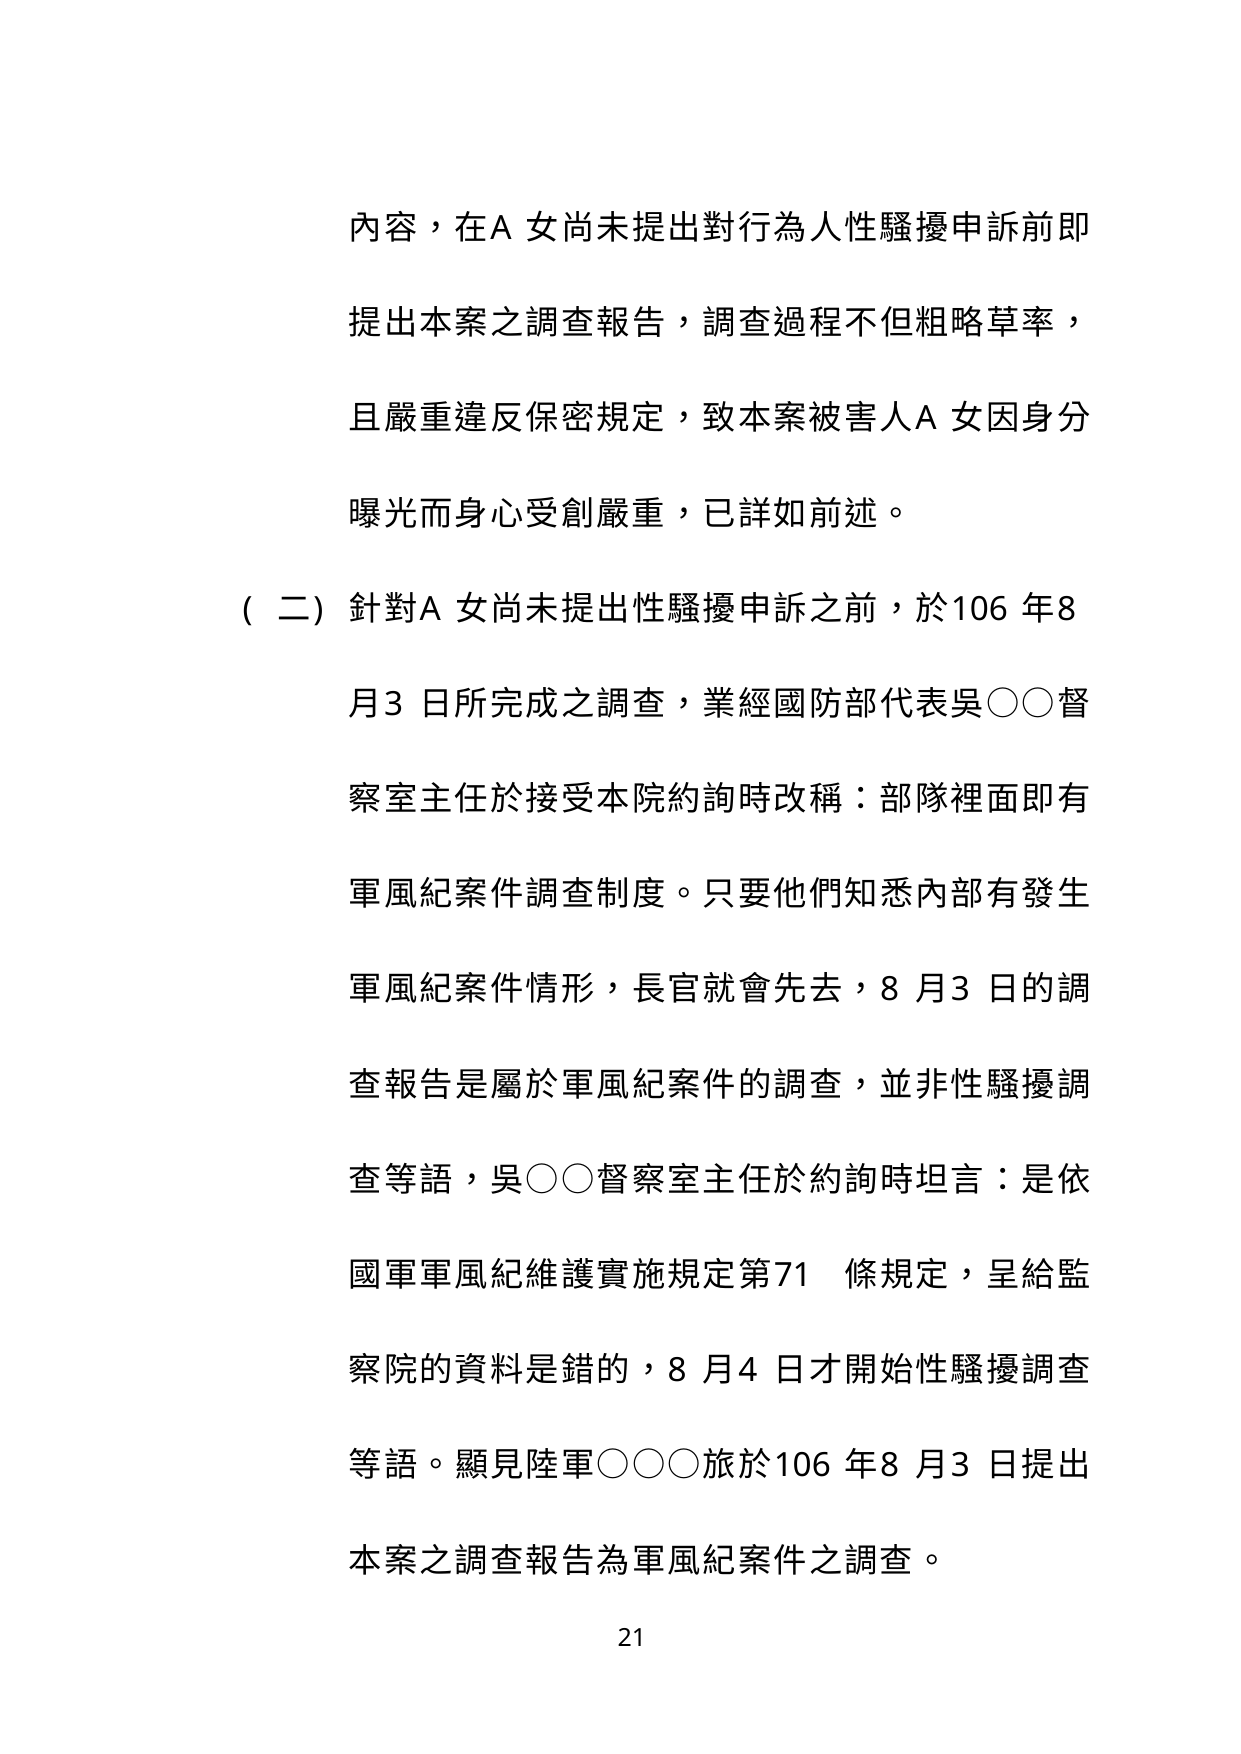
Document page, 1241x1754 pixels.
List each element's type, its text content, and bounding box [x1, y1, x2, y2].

subtitle 針對A女尚未提出性騷擾申訴之前，於106年8月3日所完成之調查，業經國防部代表吳○○督察室主任於接受本院約詢時改稱：部隊裡面即有軍風紀案件調查制度。只要他們知悉內部有發生軍風紀案件情形，長官就會先去，8月3日的調查報告是屬於軍風紀案件的調查，並非性騷擾調查等語，吳○○督察室主任於約詢時坦言：是依國軍軍風紀維護實施規定第71條規定，呈給監察院的資料是錯的，8月4日才開始性騷擾調查等語。顯見陸軍○○○旅於106年8月3日提出本案之調查報告為軍風紀案件之調查。 [242, 558, 1092, 1605]
